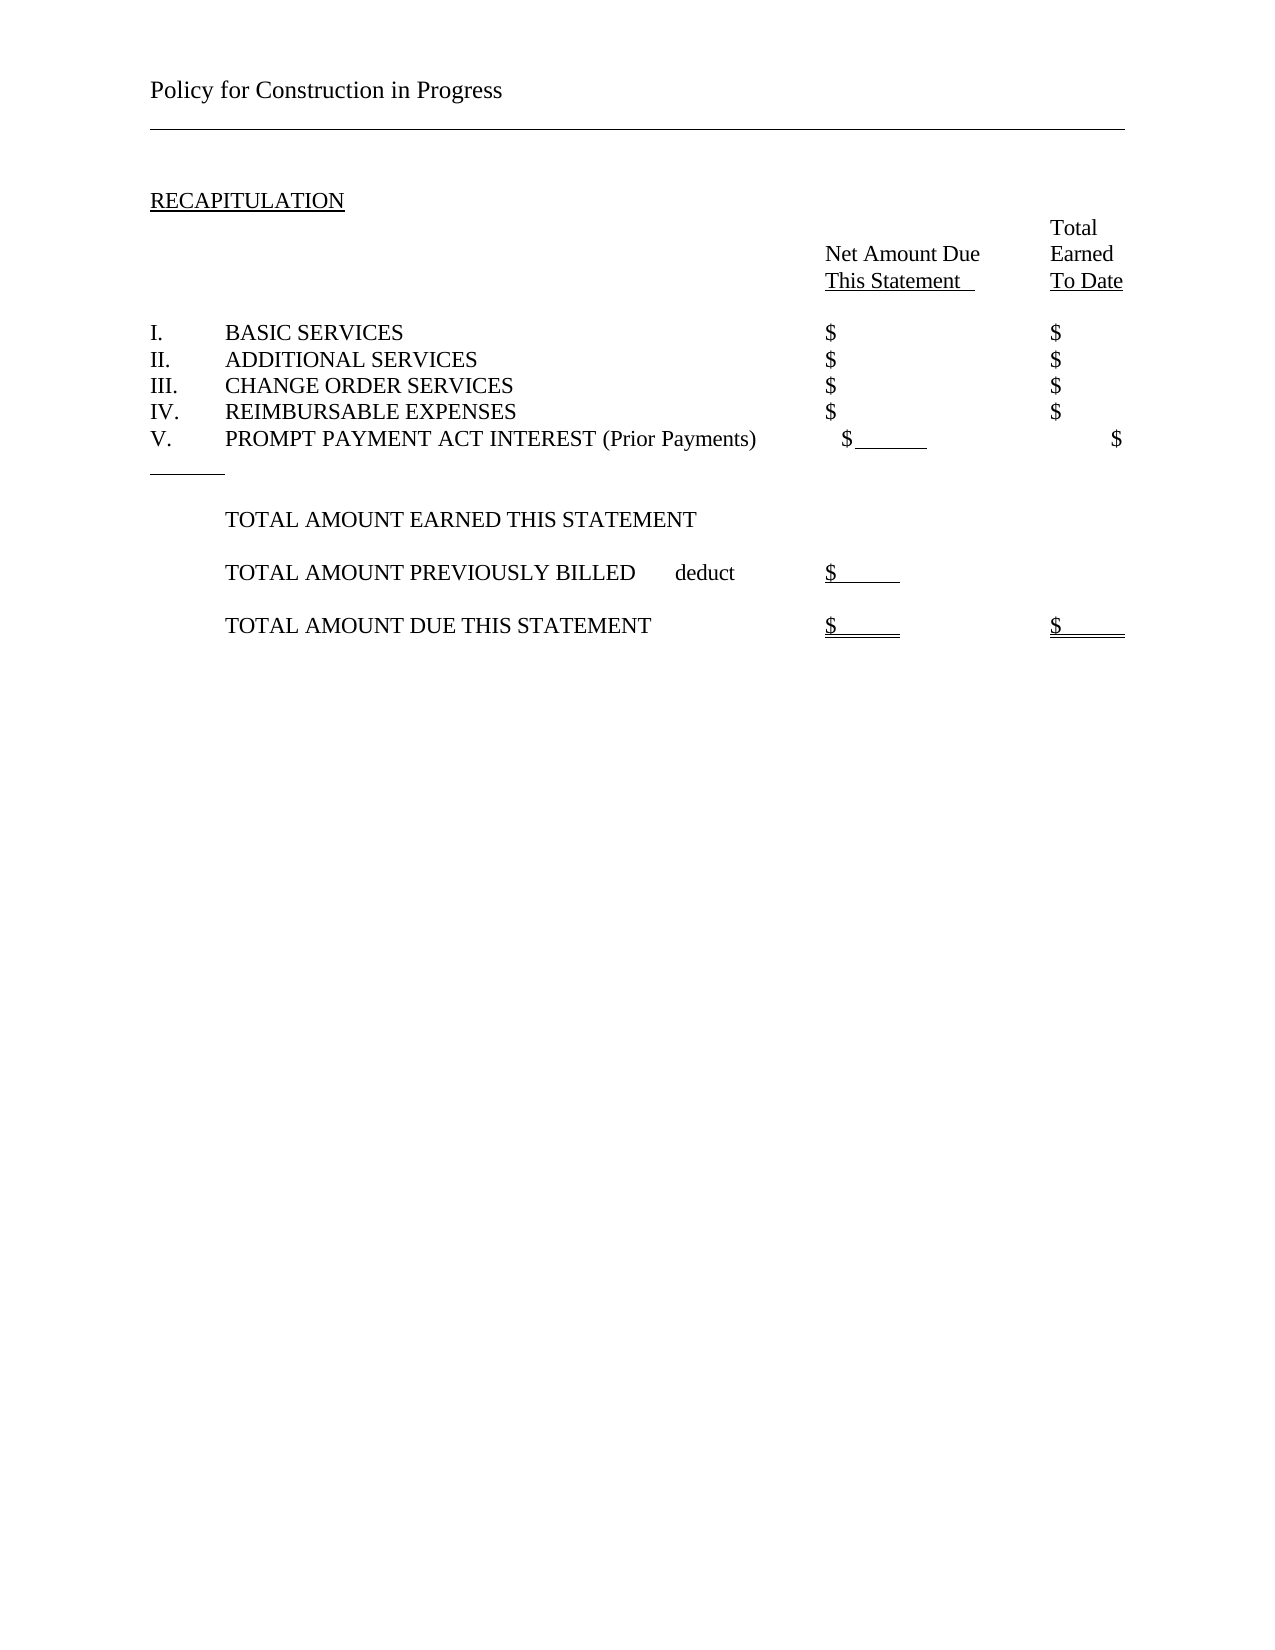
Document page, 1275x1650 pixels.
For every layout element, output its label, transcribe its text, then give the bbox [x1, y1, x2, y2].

text Total [150, 214, 1125, 240]
text IV. REIMBURSABLE EXPENSES $ $ [150, 398, 1125, 425]
text II. ADDITIONAL SERVICES $ $ [150, 346, 1125, 372]
text Net Amount Due Earned [150, 240, 1125, 267]
text III. CHANGE ORDER SERVICES $ $ [150, 372, 1125, 398]
text This Statement To Date [150, 267, 1125, 293]
text TOTAL AMOUNT DUE THIS STATEMENT $ $ [150, 612, 1125, 638]
text V. PROMPT PAYMENT ACT INTEREST (Prior Payments) $ $ [150, 425, 1125, 477]
text TOTAL AMOUNT EARNED THIS STATEMENT [150, 506, 1125, 533]
text I. BASIC SERVICES $ $ [150, 319, 1125, 346]
text RECAPITULATION [150, 188, 1125, 214]
text TOTAL AMOUNT PREVIOUSLY BILLED deduct $ [150, 559, 1125, 585]
